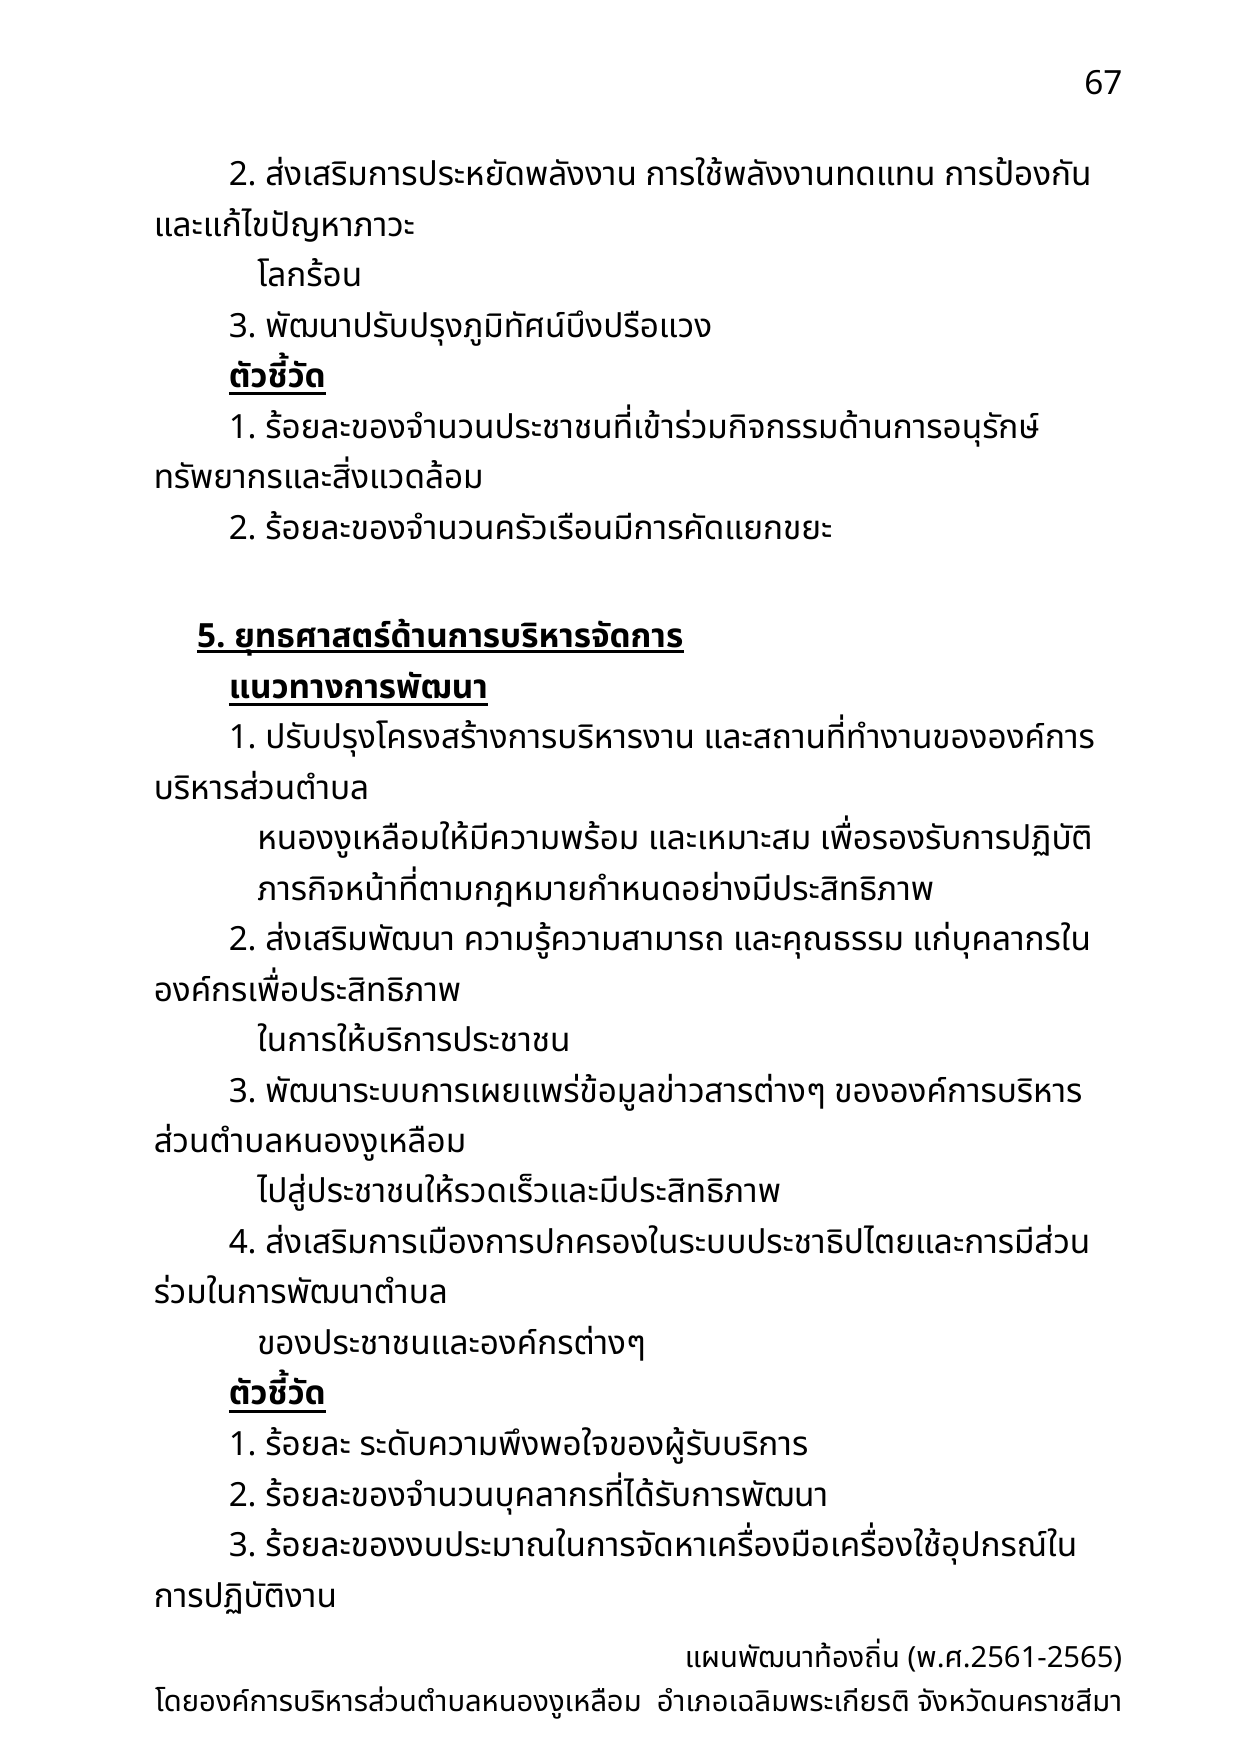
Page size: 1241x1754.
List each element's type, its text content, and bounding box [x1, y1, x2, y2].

text โลกร้อน [257, 251, 1122, 301]
text 3. พัฒนาปรับปรุงภูมิทัศน์บึงปรือแวง [153, 301, 1122, 352]
text ตัวชี้วัด [153, 352, 1122, 402]
text แนวทางการพัฒนา [153, 663, 1122, 713]
text 4. ส่งเสริมการเมืองการปกครองในระบบประชาธิปไตยและการมีส่วนร่วมในการพัฒนาตำบล [153, 1218, 1122, 1319]
text ในการให้บริการประชาชน [257, 1016, 1122, 1066]
text 1. ร้อยละ ระดับความพึงพอใจของผู้รับบริการ [153, 1420, 1122, 1470]
text ไปสู่ประชาชนให้รวดเร็วและมีประสิทธิภาพ [257, 1167, 1122, 1218]
text 3. ร้อยละของงบประมาณในการจัดหาเครื่องมือเครื่องใช้อุปกรณ์ในการปฏิบัติงาน [153, 1521, 1122, 1622]
text 2. ร้อยละของจำนวนครัวเรือนมีการคัดแยกขยะ [153, 503, 1122, 554]
text 5. ยุทธศาสตร์ด้านการบริหารจัดการ [153, 612, 1122, 663]
text 3. พัฒนาระบบการเผยแพร่ข้อมูลข่าวสารต่างๆ ขององค์การบริหารส่วนตำบลหนองงูเหลือม [153, 1066, 1122, 1167]
text หนองงูเหลือมให้มีความพร้อม และเหมาะสม เพื่อรองรับการปฏิบัติภารกิจหน้าที่ตามกฎหมายกำหนดอย่างมีประสิทธิภาพ [257, 814, 1122, 915]
text 1. ปรับปรุงโครงสร้างการบริหารงาน และสถานที่ทำงานขององค์การบริหารส่วนตำบล [153, 713, 1122, 814]
text ตัวชี้วัด [153, 1369, 1122, 1420]
text 2. ร้อยละของจำนวนบุคลากรที่ได้รับการพัฒนา [153, 1470, 1122, 1521]
text 2. ส่งเสริมพัฒนา ความรู้ความสามารถ และคุณธรรม แก่บุคลากรในองค์กรเพื่อประสิทธิภาพ [153, 915, 1122, 1016]
text ของประชาชนและองค์กรต่างๆ [257, 1319, 1122, 1369]
text 2. ส่งเสริมการประหยัดพลังงาน การใช้พลังงานทดแทน การป้องกัน และแก้ไขปัญหาภาวะ [153, 150, 1122, 251]
text 1. ร้อยละของจำนวนประชาชนที่เข้าร่วมกิจกรรมด้านการอนุรักษ์ทรัพยากรและสิ่งแวดล้อม [153, 402, 1122, 503]
